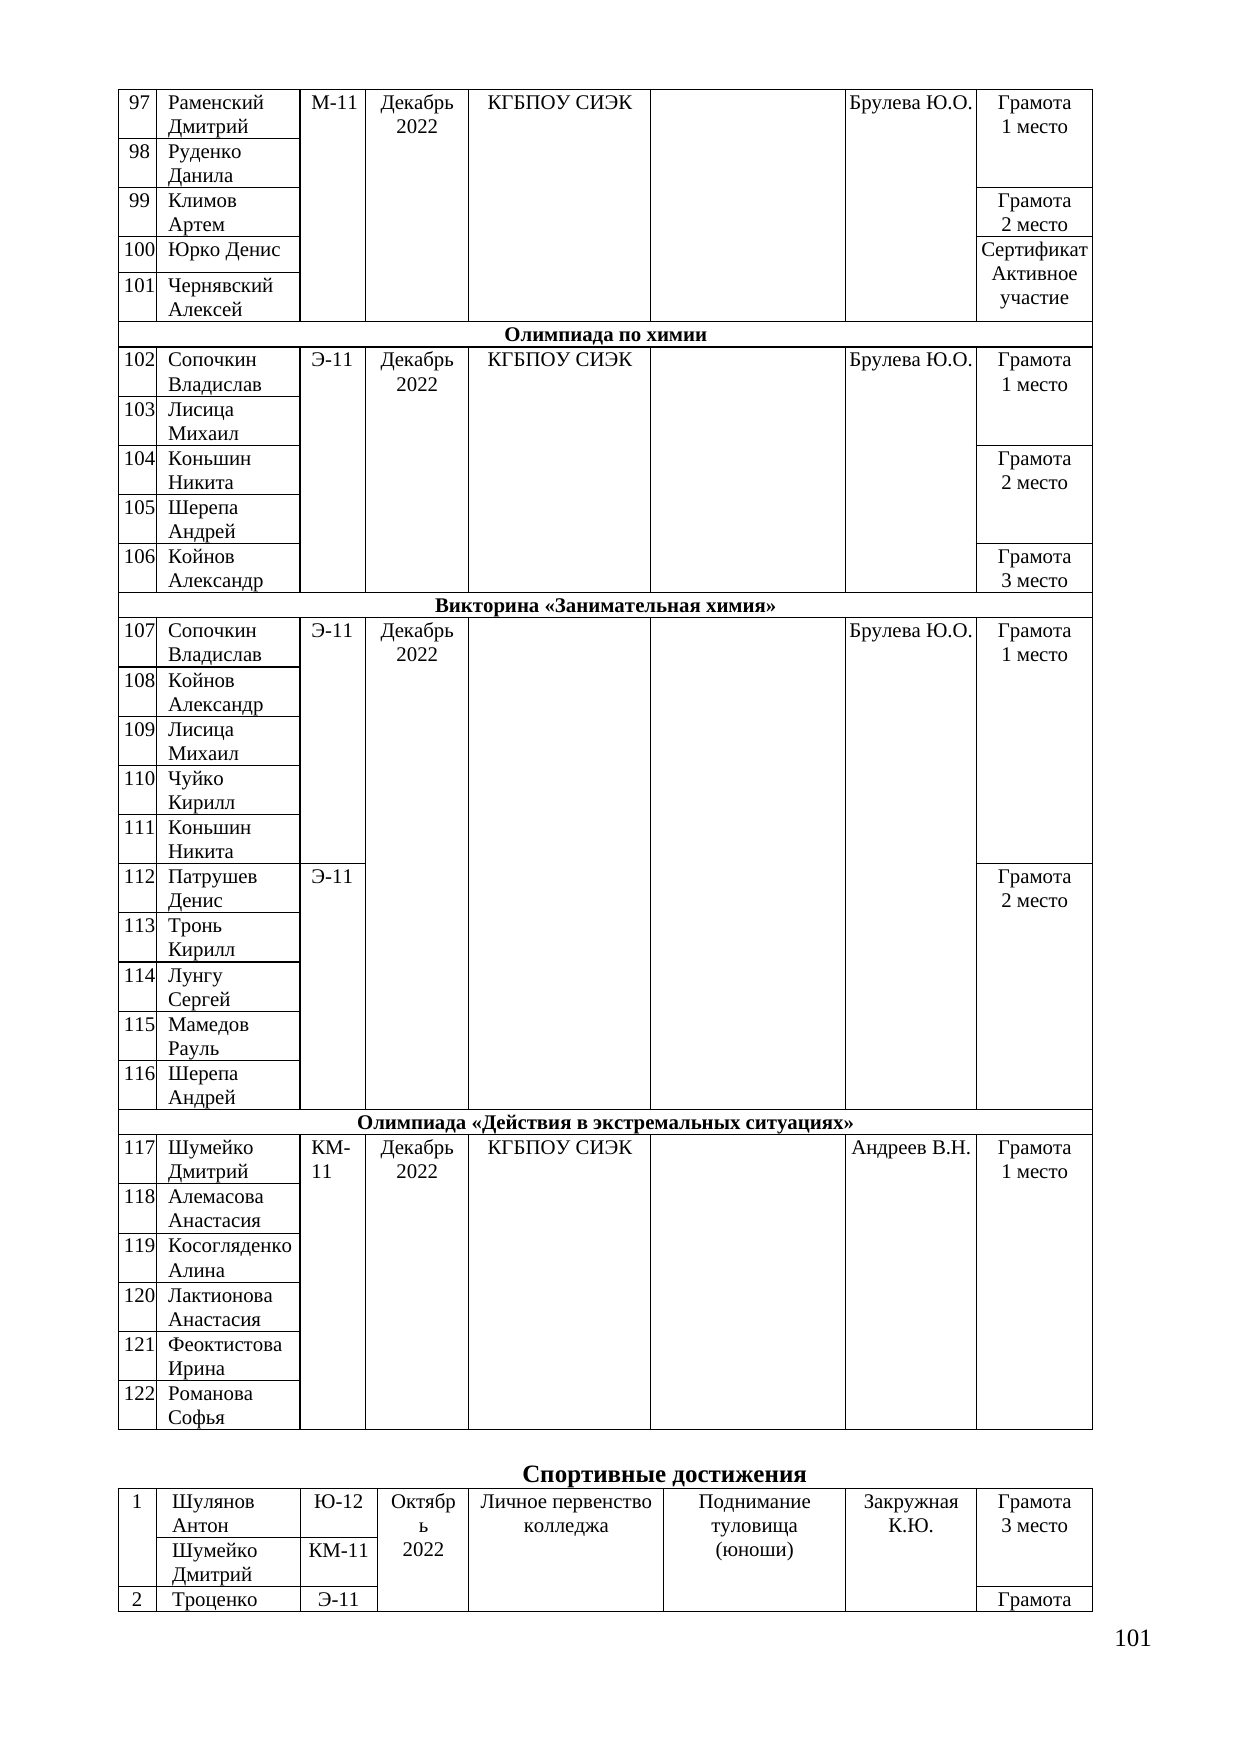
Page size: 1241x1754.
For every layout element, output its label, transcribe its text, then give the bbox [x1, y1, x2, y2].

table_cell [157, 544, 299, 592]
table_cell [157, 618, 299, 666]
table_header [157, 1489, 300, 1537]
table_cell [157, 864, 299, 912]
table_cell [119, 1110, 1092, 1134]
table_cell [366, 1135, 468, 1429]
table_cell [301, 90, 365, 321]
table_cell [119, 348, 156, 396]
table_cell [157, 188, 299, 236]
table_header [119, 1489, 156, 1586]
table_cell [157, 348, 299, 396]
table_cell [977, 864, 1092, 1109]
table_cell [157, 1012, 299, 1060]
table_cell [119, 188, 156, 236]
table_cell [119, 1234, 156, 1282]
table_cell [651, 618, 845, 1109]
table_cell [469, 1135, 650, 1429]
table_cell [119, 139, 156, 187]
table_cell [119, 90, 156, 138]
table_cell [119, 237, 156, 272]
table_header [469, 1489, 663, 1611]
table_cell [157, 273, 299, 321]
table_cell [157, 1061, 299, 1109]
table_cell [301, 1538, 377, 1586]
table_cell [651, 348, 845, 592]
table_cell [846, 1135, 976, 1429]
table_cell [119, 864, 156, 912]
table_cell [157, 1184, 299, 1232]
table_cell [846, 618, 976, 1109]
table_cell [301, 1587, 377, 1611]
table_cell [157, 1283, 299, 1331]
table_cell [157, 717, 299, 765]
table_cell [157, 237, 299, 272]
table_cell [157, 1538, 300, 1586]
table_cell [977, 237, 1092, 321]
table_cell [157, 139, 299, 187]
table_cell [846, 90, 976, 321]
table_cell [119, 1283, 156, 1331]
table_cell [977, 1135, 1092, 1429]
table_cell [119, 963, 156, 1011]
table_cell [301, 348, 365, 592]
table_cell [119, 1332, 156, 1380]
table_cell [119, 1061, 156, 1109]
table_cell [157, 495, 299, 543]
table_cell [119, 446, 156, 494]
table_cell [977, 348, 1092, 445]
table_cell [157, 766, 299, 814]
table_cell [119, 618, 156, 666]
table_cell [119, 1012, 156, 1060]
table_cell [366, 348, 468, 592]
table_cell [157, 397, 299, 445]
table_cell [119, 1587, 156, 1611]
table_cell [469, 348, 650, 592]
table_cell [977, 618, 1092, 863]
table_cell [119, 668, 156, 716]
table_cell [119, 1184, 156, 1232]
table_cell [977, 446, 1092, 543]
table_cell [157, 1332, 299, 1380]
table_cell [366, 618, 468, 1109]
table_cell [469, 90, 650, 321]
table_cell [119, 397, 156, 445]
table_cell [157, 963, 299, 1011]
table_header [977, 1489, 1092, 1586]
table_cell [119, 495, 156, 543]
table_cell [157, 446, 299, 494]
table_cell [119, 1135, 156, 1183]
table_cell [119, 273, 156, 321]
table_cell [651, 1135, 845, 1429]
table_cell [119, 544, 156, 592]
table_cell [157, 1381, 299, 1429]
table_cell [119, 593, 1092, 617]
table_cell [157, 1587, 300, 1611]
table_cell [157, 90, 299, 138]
text Спортивные достижения [177, 1459, 1152, 1488]
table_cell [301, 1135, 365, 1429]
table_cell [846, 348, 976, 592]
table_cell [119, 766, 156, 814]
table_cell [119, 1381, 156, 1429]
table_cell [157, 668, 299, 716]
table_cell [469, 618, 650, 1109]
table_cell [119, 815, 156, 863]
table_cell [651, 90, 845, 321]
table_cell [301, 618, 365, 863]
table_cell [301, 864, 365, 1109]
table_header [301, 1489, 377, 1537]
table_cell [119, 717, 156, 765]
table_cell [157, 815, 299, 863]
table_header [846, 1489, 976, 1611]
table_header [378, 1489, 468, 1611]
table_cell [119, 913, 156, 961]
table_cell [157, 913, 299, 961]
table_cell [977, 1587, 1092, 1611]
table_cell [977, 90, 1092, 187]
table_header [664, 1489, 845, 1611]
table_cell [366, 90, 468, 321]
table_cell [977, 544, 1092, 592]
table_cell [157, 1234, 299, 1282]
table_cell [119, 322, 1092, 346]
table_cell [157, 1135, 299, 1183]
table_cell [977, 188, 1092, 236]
